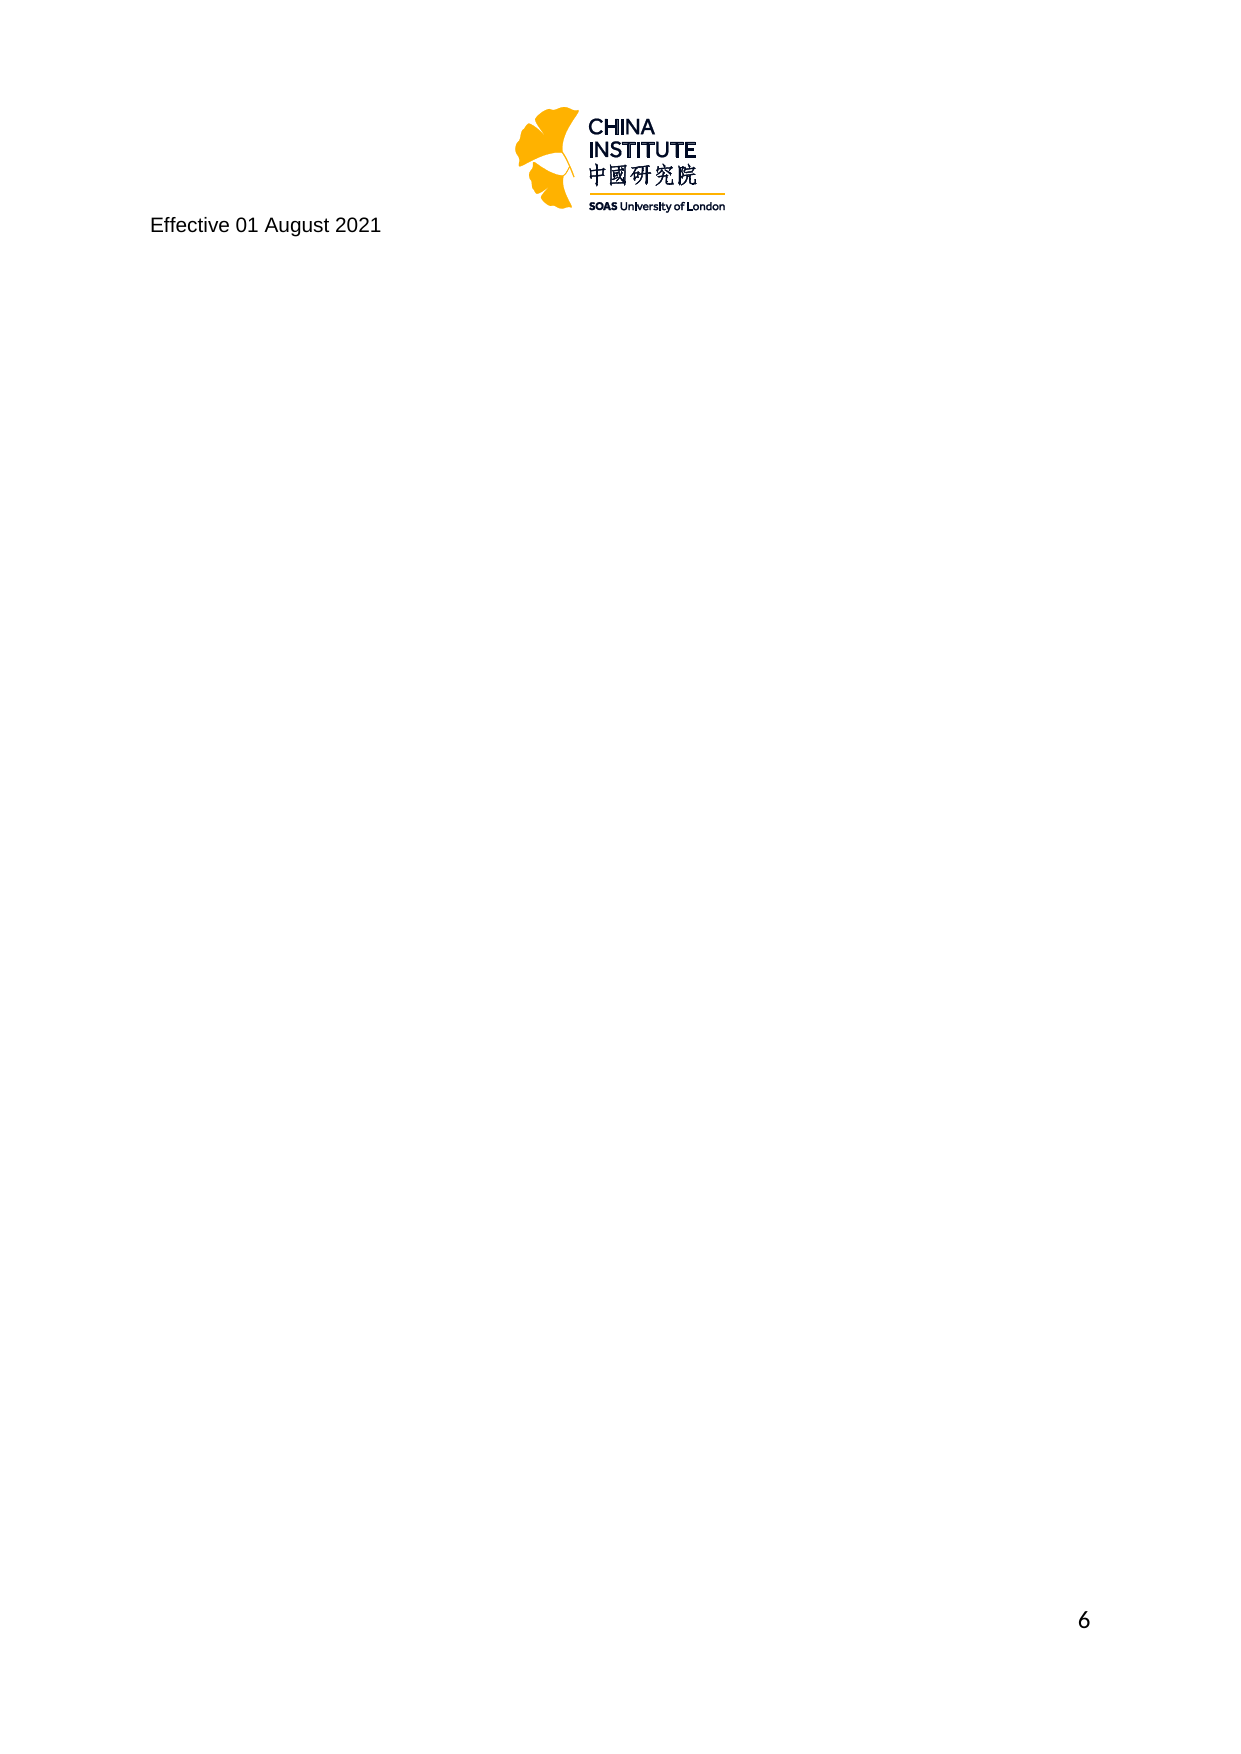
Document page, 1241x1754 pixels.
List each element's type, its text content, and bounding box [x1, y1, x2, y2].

text Effective 01 August 2021 [150, 212, 1090, 236]
